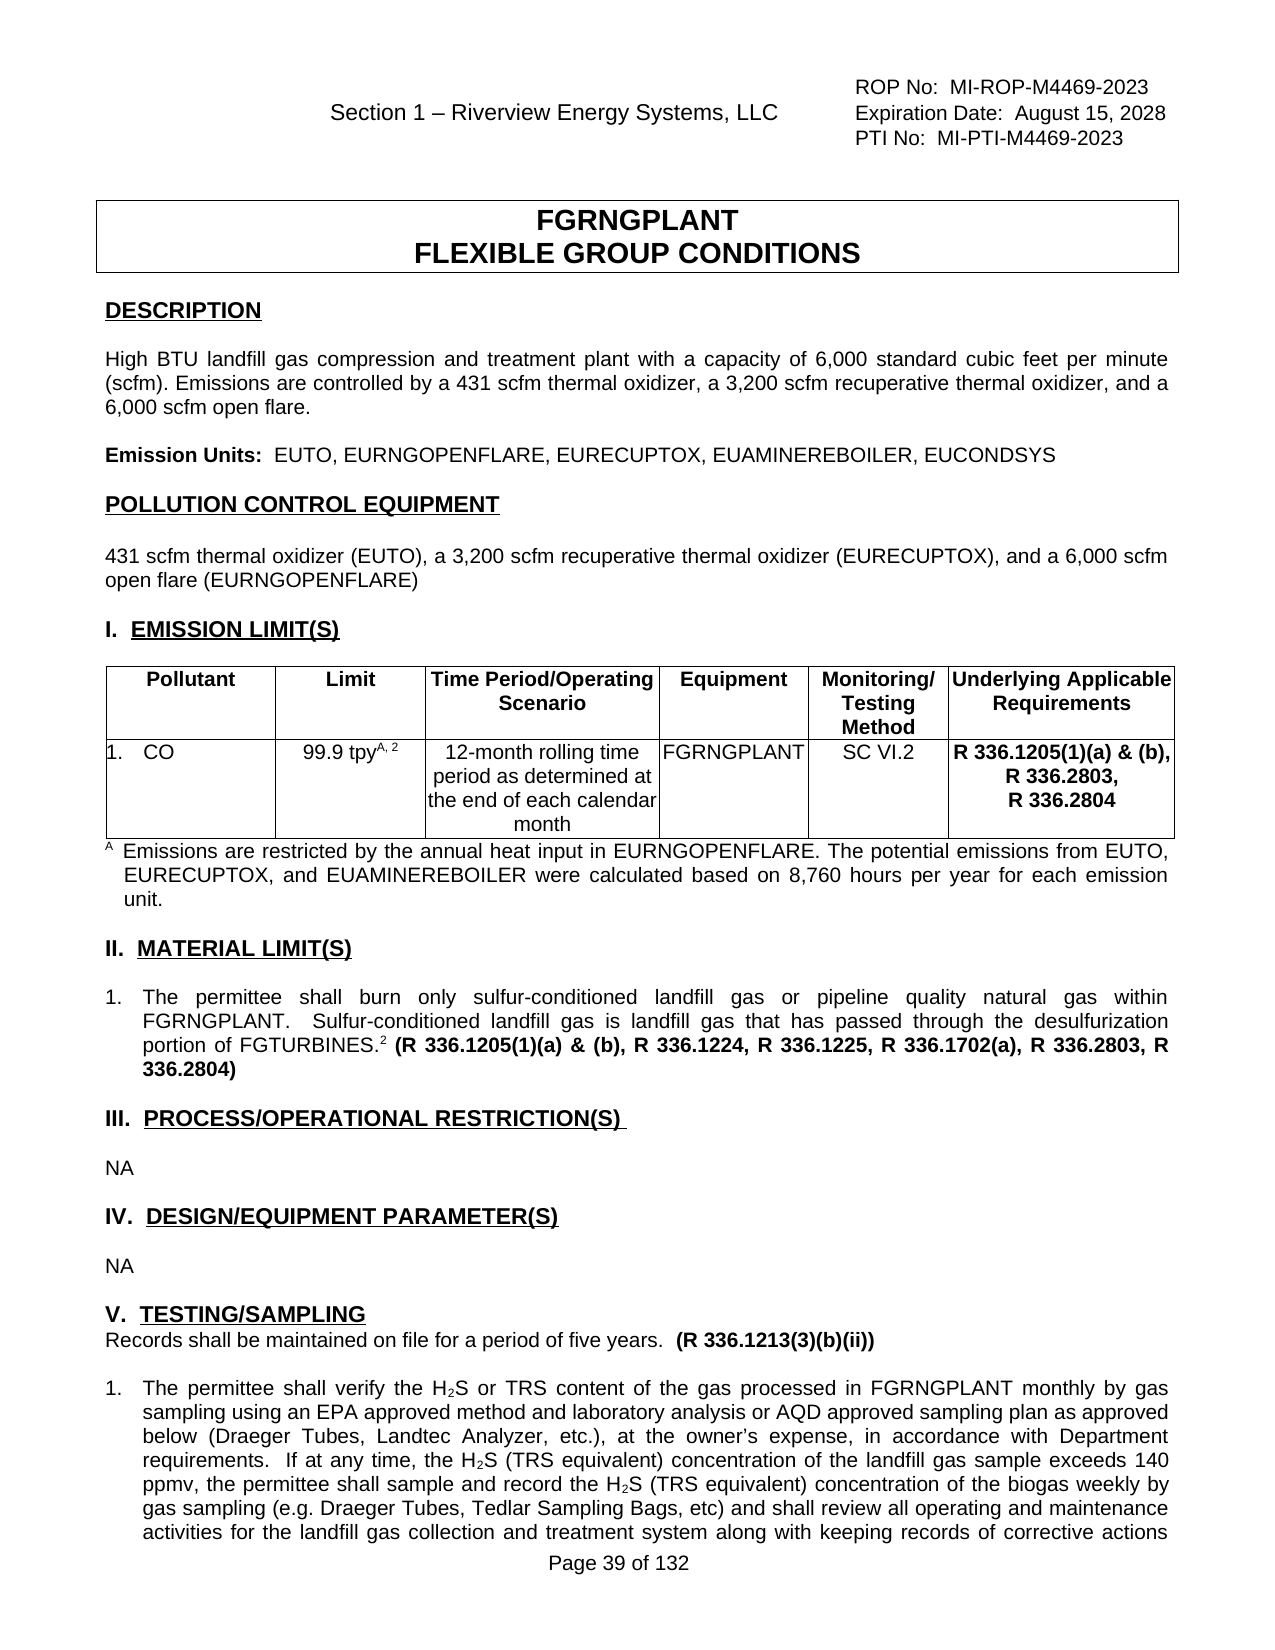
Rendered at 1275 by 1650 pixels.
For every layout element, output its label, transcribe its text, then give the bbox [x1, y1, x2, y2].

table_cell FGRNGPLANT [660, 740, 808, 838]
table_header Equipment [660, 667, 808, 739]
text NA [105, 1155, 1170, 1179]
text DESCRIPTION [105, 297, 1170, 323]
table_cell 99.9 tpyA, 2 [276, 740, 425, 838]
text V. TESTING/SAMPLING [105, 1301, 1170, 1328]
text IV. DESIGN/EQUIPMENT PARAMETER(S) [105, 1203, 1170, 1229]
list The permittee shall burn only sulfur-conditioned landfill gas or pipeline quality natural gas within FGRNGPLANT. Sulfur-conditioned landfill gas is landfill gas that has passed through the desulfurization portion of FGTURBINES.2 (R 336.1205(1)(a) & (b), R 336.1224, R 336.1225, R 336.1702(a), R 336.2803, R 336.2804) [105, 985, 1170, 1081]
table_header Pollutant [107, 667, 275, 739]
table_cell SC VI.2 [809, 740, 948, 838]
text I. EMISSION LIMIT(S) [105, 616, 1170, 642]
text A Emissions are restricted by the annual heat input in EURNGOPENFLARE. The potential emissions from EUTO, EURECUPTOX, and EUAMINEREBOILER were calculated based on 8,760 hours per year for each emission unit. [105, 839, 1170, 911]
text III. PROCESS/OPERATIONAL RESTRICTION(S) [105, 1105, 1170, 1131]
subtitle FGRNGPLANT [97, 201, 1178, 233]
text Records shall be maintained on file for a period of five years. (R 336.1213(3)(b)(ii)) [105, 1328, 1170, 1352]
text High BTU landfill gas compression and treatment plant with a capacity of 6,000 standard cubic feet per minute (scfm). Emissions are controlled by a 431 scfm thermal oxidizer, a 3,200 scfm recuperative thermal oxidizer, and a 6,000 scfm open flare. [105, 347, 1170, 419]
table_header Limit [276, 667, 425, 739]
table_header Monitoring/ Testing Method [809, 667, 948, 739]
table_cell CO [107, 740, 275, 838]
text 431 scfm thermal oxidizer (EUTO), a 3,200 scfm recuperative thermal oxidizer (EURECUPTOX), and a 6,000 scfm open flare (EURNGOPENFLARE) [105, 544, 1170, 592]
table_cell R 336.1205(1)(a) & (b), R 336.2803, R 336.2804 [949, 740, 1174, 838]
table_header Underlying Applicable Requirements [949, 667, 1174, 739]
text NA [105, 1253, 1170, 1277]
text II. MATERIAL LIMIT(S) [105, 935, 1170, 961]
text POLLUTION CONTROL EQUIPMENT [105, 491, 1170, 517]
text FLEXIBLE GROUP CONDITIONS [97, 233, 1178, 272]
table_header Time Period/Operating Scenario [426, 667, 659, 739]
table_cell 12-month rolling time period as determined at the end of each calendar month [426, 740, 659, 838]
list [105, 1376, 1170, 1543]
text Emission Units: EUTO, EURNGOPENFLARE, EURECUPTOX, EUAMINEREBOILER, EUCONDSYS [105, 443, 1170, 467]
